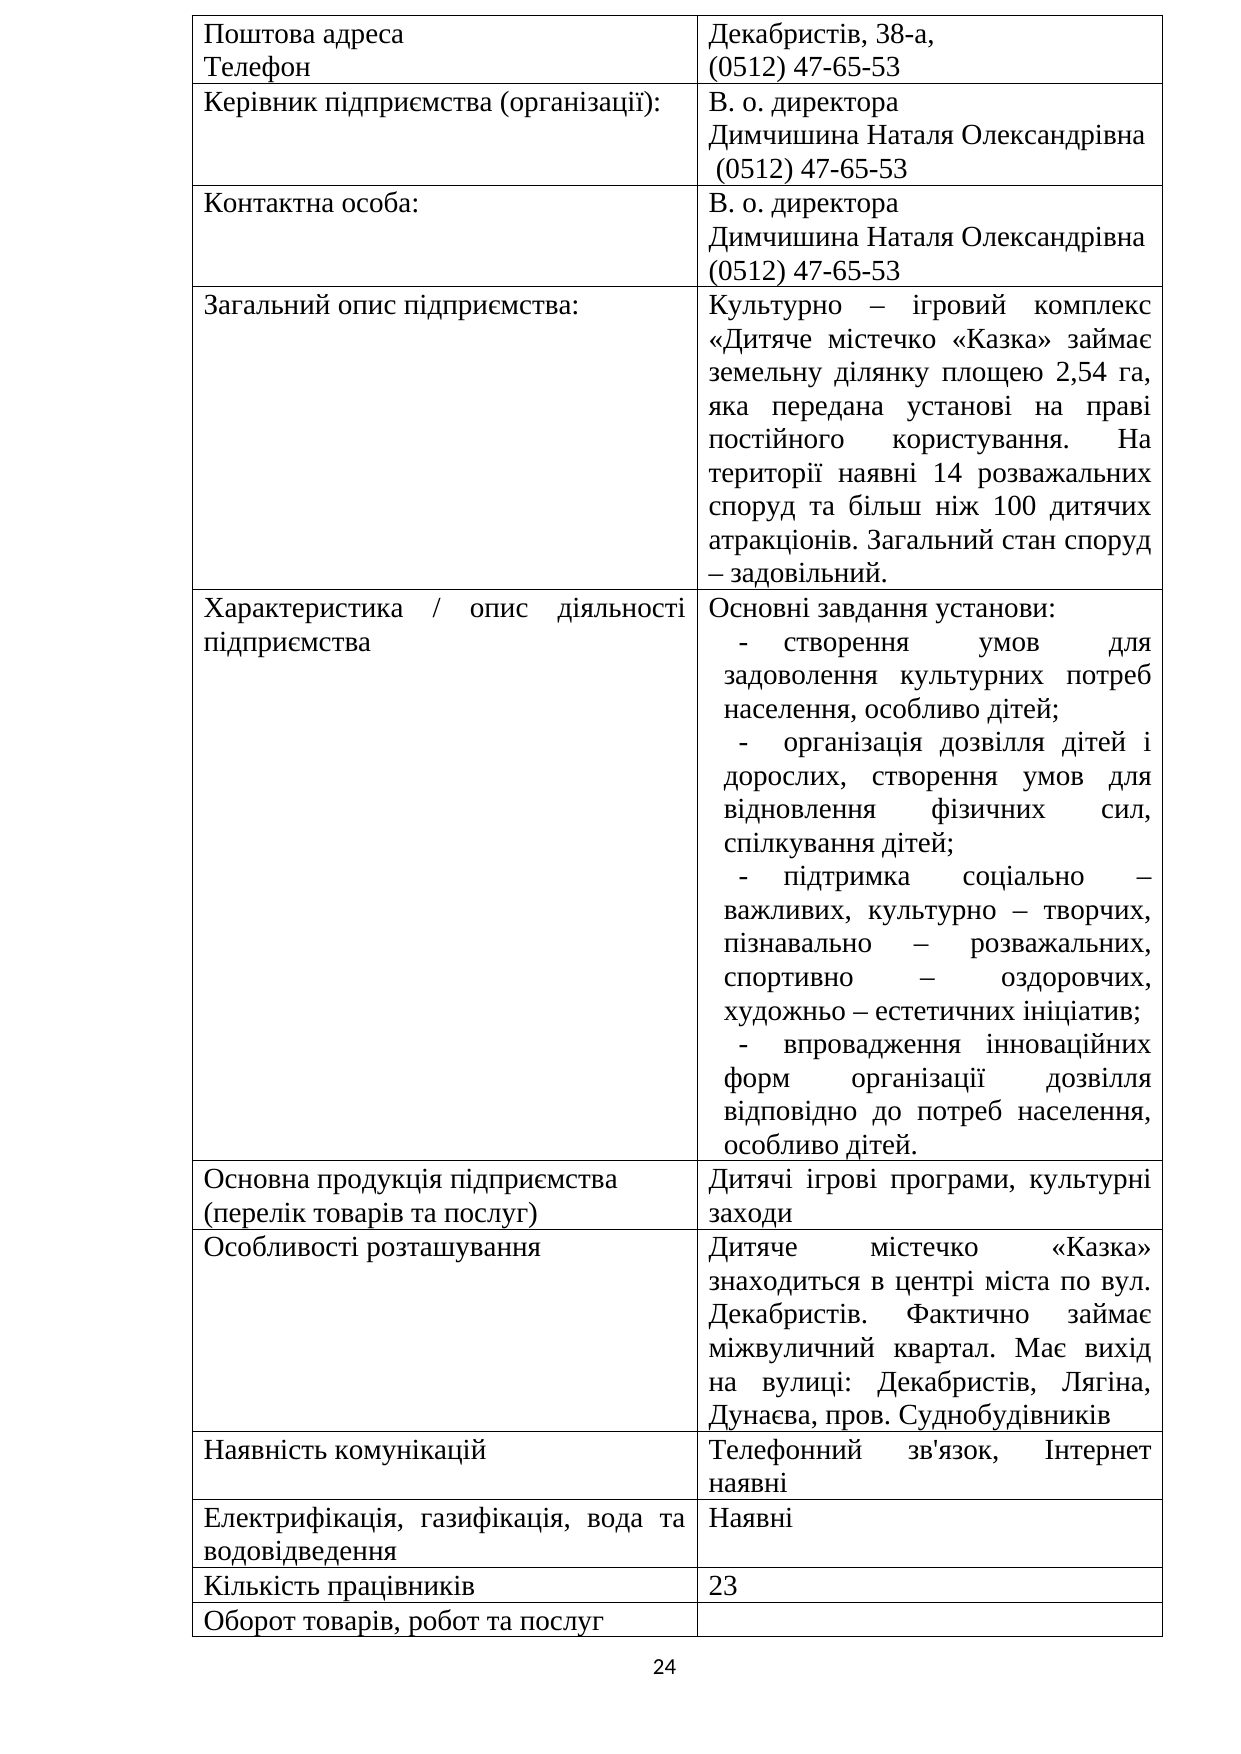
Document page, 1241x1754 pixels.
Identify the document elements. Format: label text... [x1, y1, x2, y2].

table_cell Дитячі ігрові програми, культурні заходи [698, 1161, 1162, 1228]
table_cell Культурно – ігровий комплекс «Дитяче містечко «Казка» займає земельну ділянку площею 2,54 га, яка передана установі на праві постійного користування. На території наявні 14 розважальних споруд та більш ніж 100 дитячих атракціонів. Загальний стан споруд – задовільний. [698, 287, 1162, 589]
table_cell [193, 16, 697, 83]
table_cell Оборот товарів, робот та послуг [193, 1603, 697, 1636]
table_cell В. о. директора Димчишина Наталя Олександрівна (0512) 47-65-53 [698, 84, 1162, 184]
table_cell 23 [698, 1568, 1162, 1602]
table_cell Керівник підприємства (організації): [193, 84, 697, 184]
table_cell Наявні [698, 1500, 1162, 1567]
table_cell Кількість працівників [193, 1568, 697, 1602]
table_cell Основні завдання установи: створення умов для задоволення культурних потреб населення, особливо дітей; організація дозвілля дітей і дорослих, створення умов для відновлення фізичних сил, спілкування дітей; підтримка соціально – важливих, культурно – творчих, пізнавально – розважальних, спортивно – оздоровчих, художньо – естетичних ініціатив; впровадження інноваційних форм організації дозвілля відповідно до потреб населення, особливо дітей. [698, 590, 1162, 1160]
table_cell Особливості розташування [193, 1230, 697, 1431]
table_cell Дитяче містечко «Казка» знаходиться в центрі міста по вул. Декабристів. Фактично займає міжвуличний квартал. Має вихід на вулиці: Декабристів, Лягіна, Дунаєва, пров. Суднобудівників [698, 1230, 1162, 1431]
table_cell Наявність комунікацій [193, 1432, 697, 1499]
table_cell Характеристика / опис діяльності підприємства [193, 590, 697, 1160]
table_cell Телефонний зв'язок, Інтернет наявні [698, 1432, 1162, 1499]
table_cell [698, 1603, 1162, 1636]
table_cell Електрифікація, газифікація, вода та водовідведення [193, 1500, 697, 1567]
table_cell В. о. директора Димчишина Наталя Олександрівна (0512) 47-65-53 [698, 186, 1162, 286]
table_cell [698, 16, 1162, 83]
table_cell Загальний опис підприємства: [193, 287, 697, 589]
table_cell Контактна особа: [193, 186, 697, 286]
table_cell Основна продукція підприємства (перелік товарів та послуг) [193, 1161, 697, 1228]
